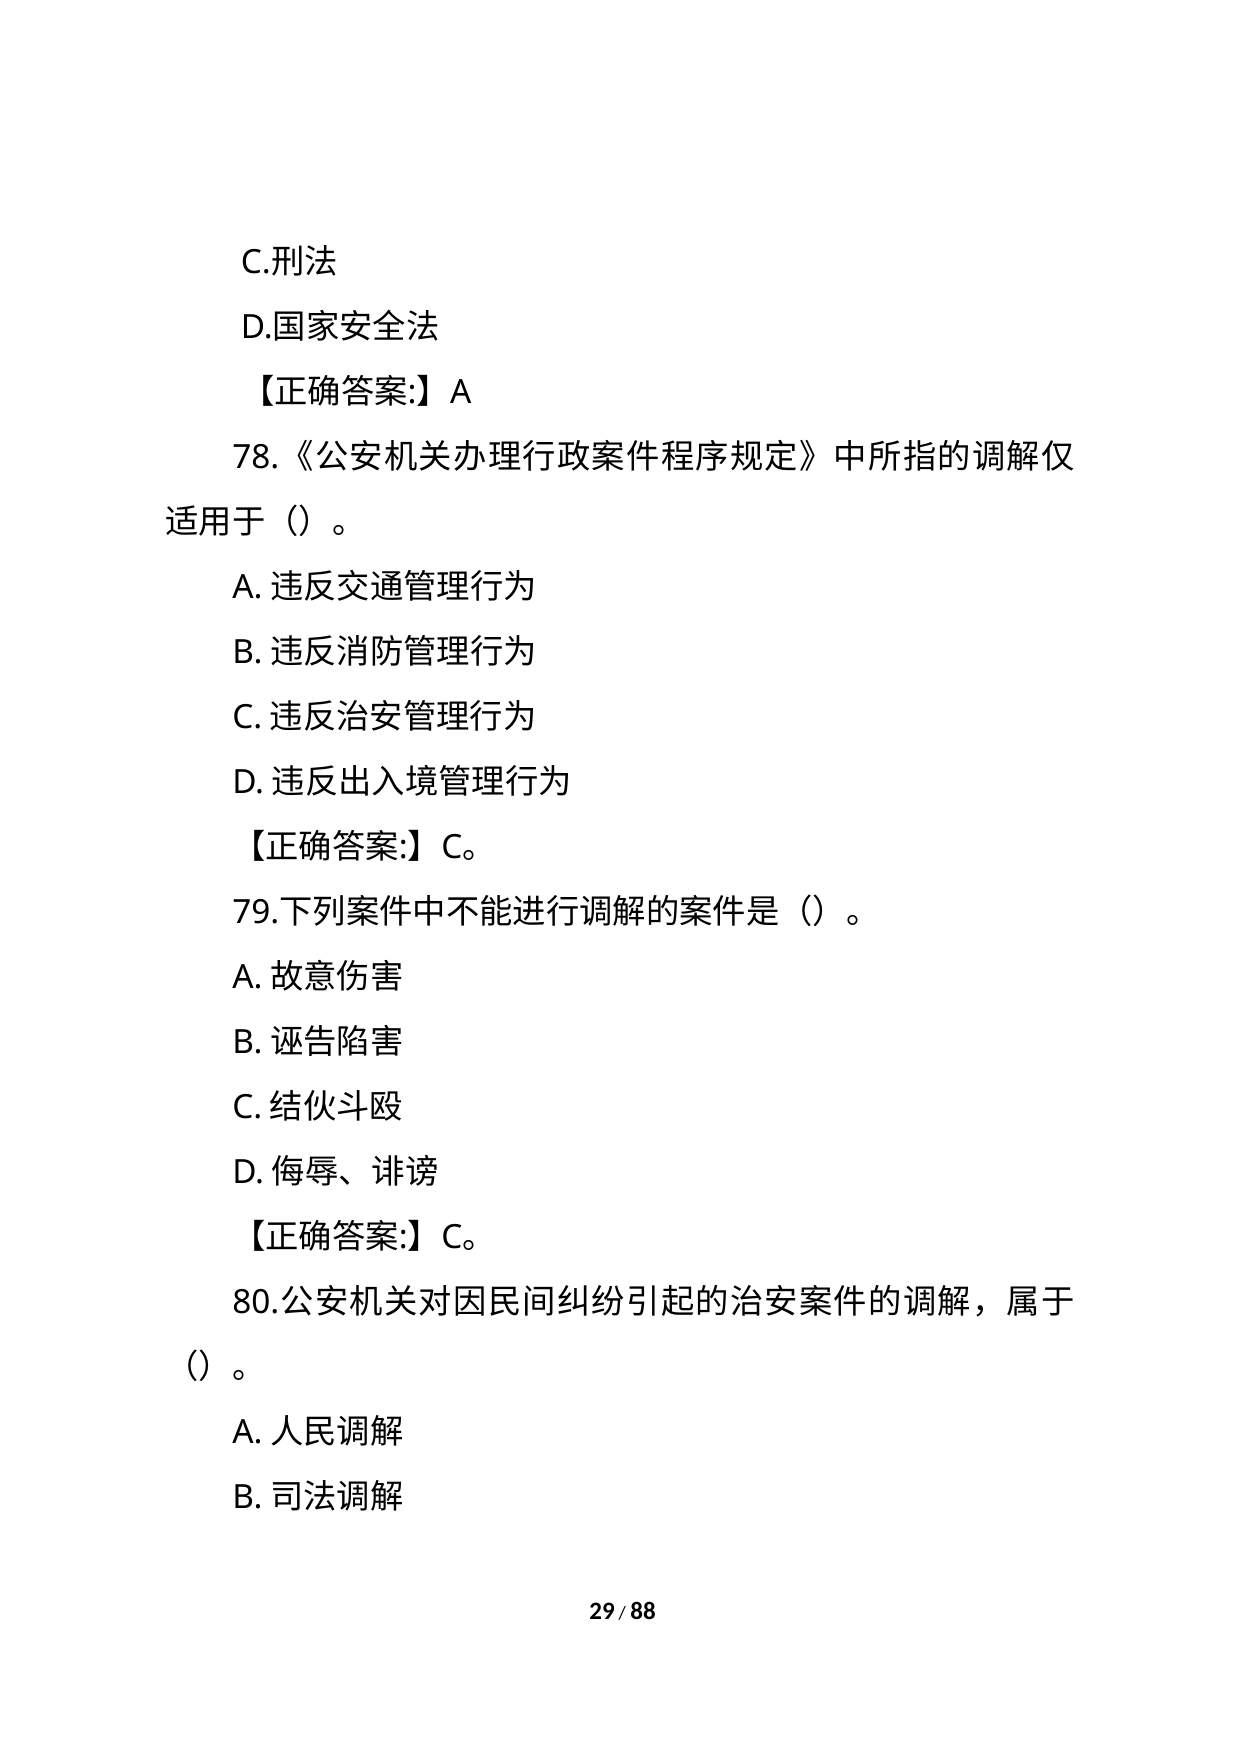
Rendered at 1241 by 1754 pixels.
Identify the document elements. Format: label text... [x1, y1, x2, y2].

text C. 结伙斗殴 [165, 1072, 1075, 1137]
text C. 违反治安管理行为 [165, 682, 1075, 747]
text 【正确答案:】C。 [165, 1202, 1075, 1267]
text D.国家安全法 [165, 292, 1075, 357]
text 【正确答案:】A [165, 357, 1075, 422]
text A. 故意伤害 [165, 942, 1075, 1007]
text 80.公安机关对因民间纠纷引起的治安案件的调解，属于（）。 [165, 1267, 1075, 1397]
text D. 侮辱、诽谤 [165, 1137, 1075, 1202]
text A. 违反交通管理行为 [165, 552, 1075, 617]
text B. 诬告陷害 [165, 1007, 1075, 1072]
text B. 司法调解 [165, 1462, 1075, 1527]
text 【正确答案:】C。 [165, 812, 1075, 877]
text 78.《公安机关办理行政案件程序规定》中所指的调解仅适用于（）。 [165, 422, 1075, 552]
text C.刑法 [165, 227, 1075, 292]
text 79.下列案件中不能进行调解的案件是（）。 [165, 877, 1075, 942]
text A. 人民调解 [165, 1397, 1075, 1462]
text B. 违反消防管理行为 [165, 617, 1075, 682]
text D. 违反出入境管理行为 [165, 747, 1075, 812]
